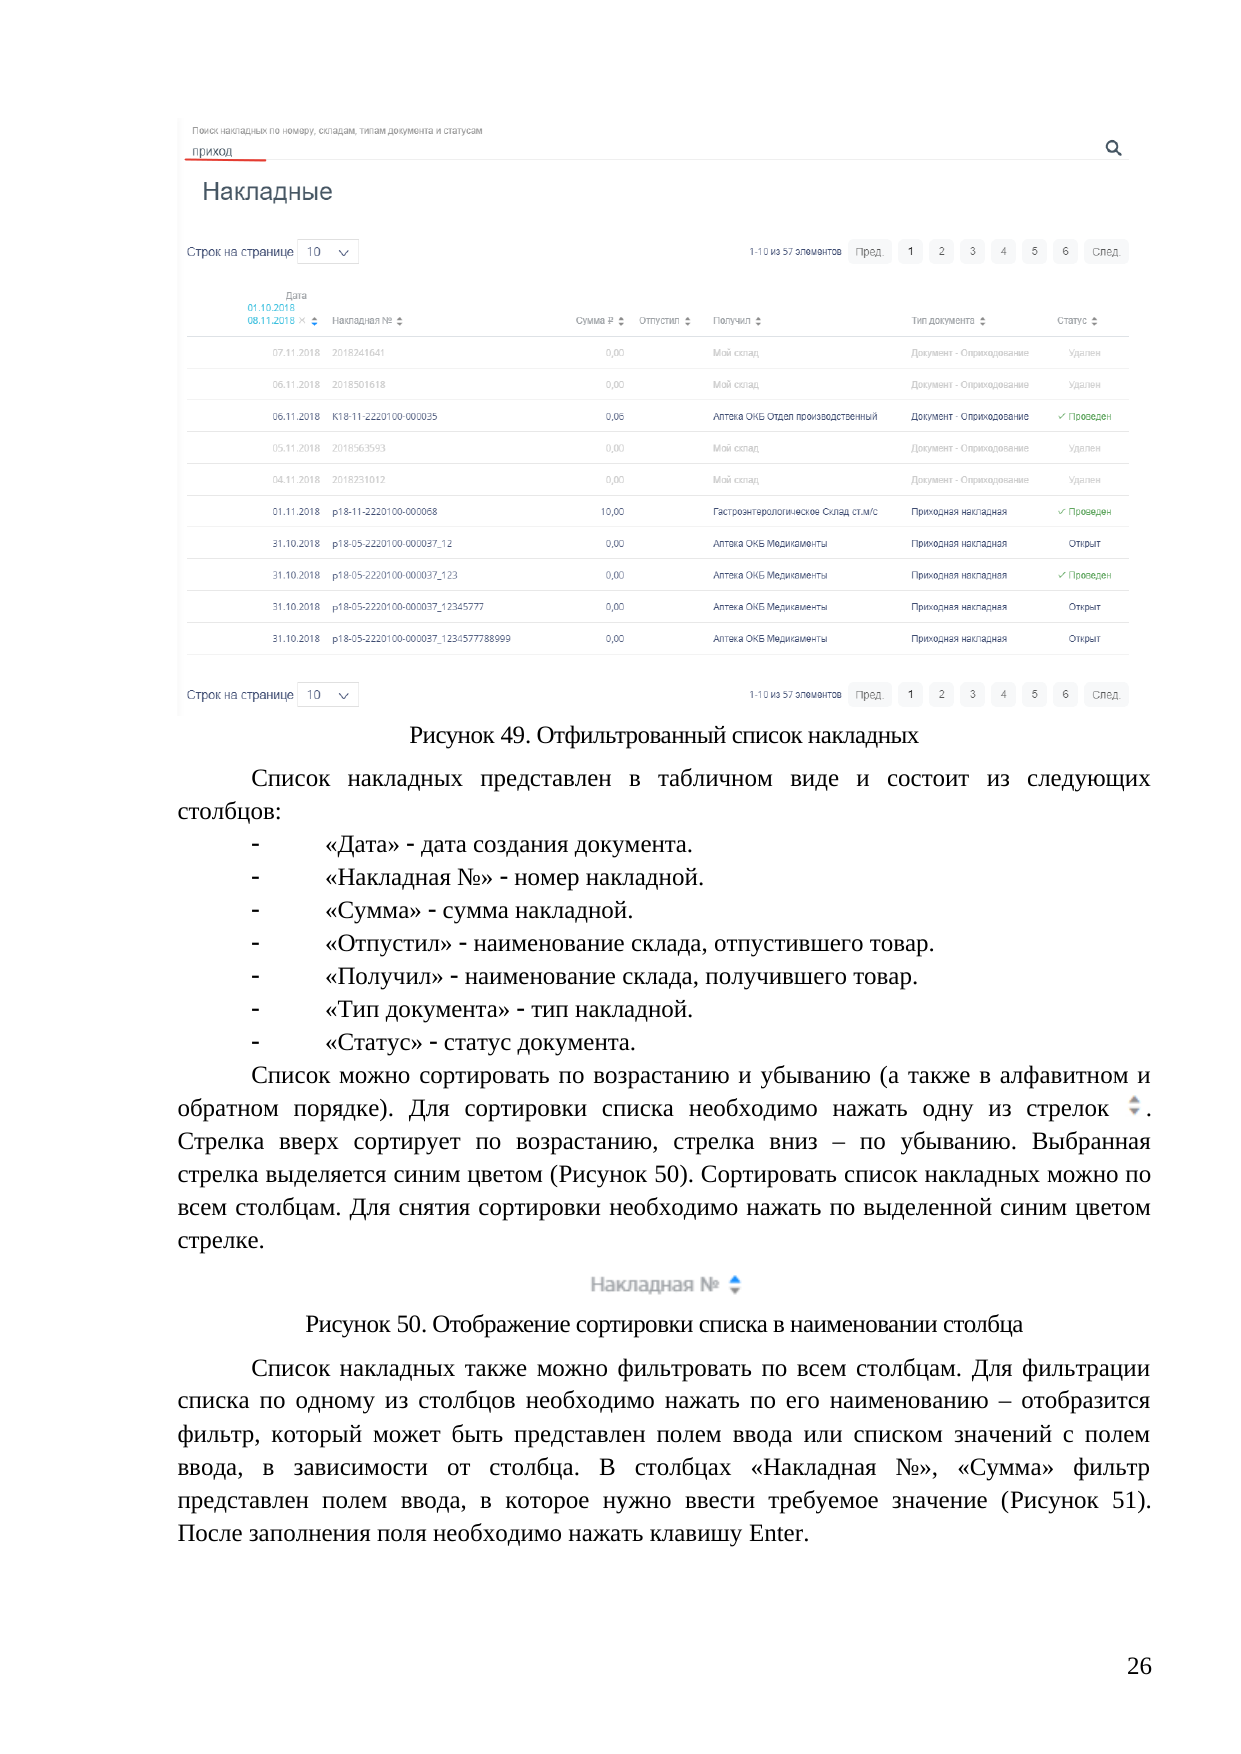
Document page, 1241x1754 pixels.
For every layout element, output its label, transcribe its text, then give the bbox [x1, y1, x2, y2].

list «Получил» наименование склада, получившего товар. [177, 961, 1152, 990]
text Список накладных представлен в табличном виде и состоит из следующих столбцов: [177, 763, 1152, 825]
list «Накладная №» номер накладной. [177, 862, 1152, 891]
list «Тип документа» тип накладной. [177, 994, 1152, 1023]
picture [177, 118, 1152, 716]
list «Статус» статус документа. [177, 1027, 1152, 1056]
picture [578, 1258, 751, 1306]
list «Сумма» сумма накладной. [177, 895, 1152, 924]
picture [1125, 1094, 1146, 1117]
list «Отпустил» наименование склада, отпустившего товар. [177, 928, 1152, 957]
text Рисунок 50. Отображение сортировки списка в наименовании столбца [177, 1309, 1152, 1338]
text Список можно сортировать по возрастанию и убыванию (а также в алфавитном и обратном порядке). Для сортировки списка необходимо нажать одну из стрелок . Стрелка вверх сортирует по возрастанию, стрелка вниз – по убыванию. Выбранная стрелка выделяется синим цветом (Рисунок 50). Сортировать список накладных можно по всем столбцам. Для снятия сортировки необходимо нажать по выделенной синим цветом стрелке. [177, 1060, 1152, 1254]
text Рисунок 49. Отфильтрованный список накладных [177, 720, 1152, 749]
list «Дата» дата создания документа. [177, 829, 1152, 858]
text Список накладных также можно фильтровать по всем столбцам. Для фильтрации списка по одному из столбцов необходимо нажать по его наименованию – отобразится фильтр, который может быть представлен полем ввода или списком значений с полем ввода, в зависимости от столбца. В столбцах «Накладная №», «Сумма» фильтр представлен полем ввода, в которое нужно ввести требуемое значение (Рисунок 51). После заполнения поля необходимо нажать клавишу Enter. [177, 1353, 1152, 1546]
